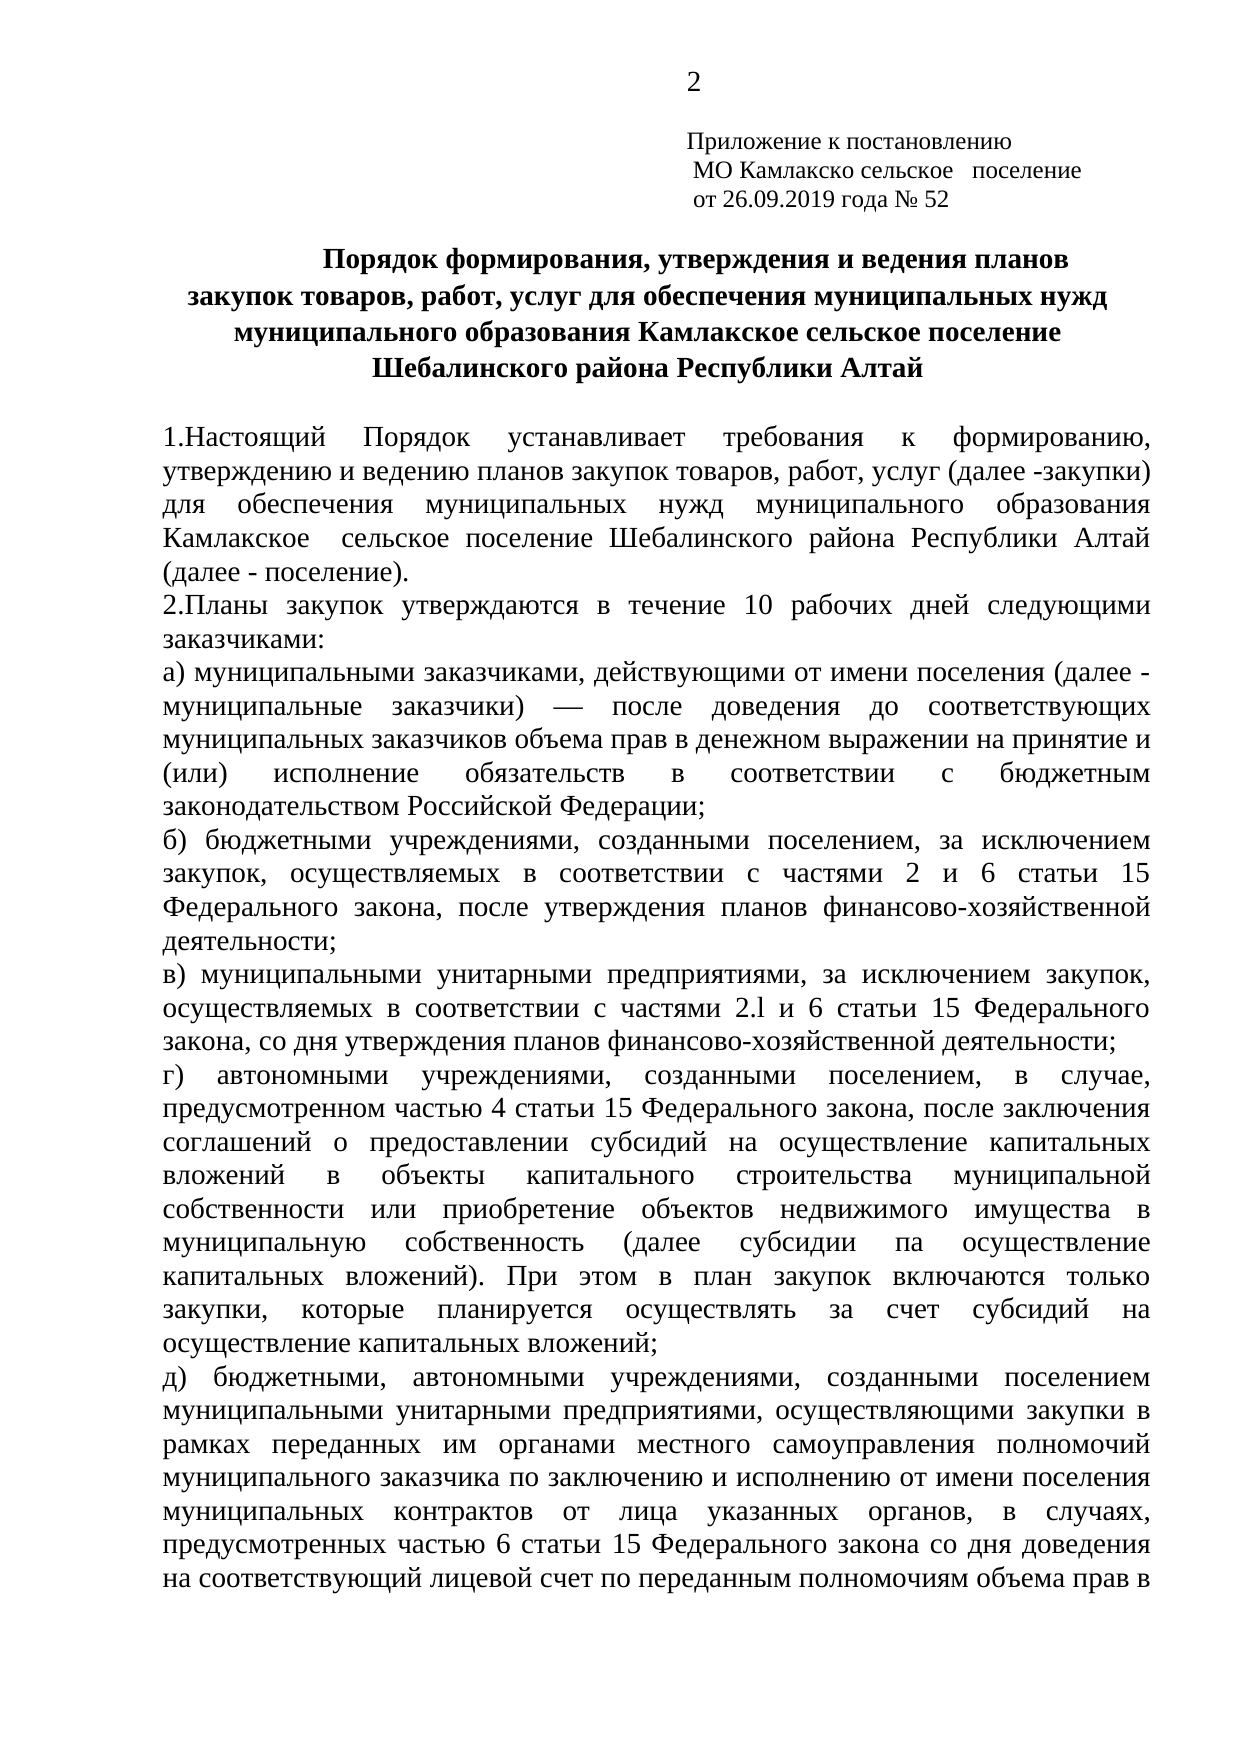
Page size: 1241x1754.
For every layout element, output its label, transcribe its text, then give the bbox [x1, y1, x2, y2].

text Порядок формирования, утверждения и ведения планов закупок товаров, работ, услуг для обеспечения муниципальных нужд муниципального образования Камлакское сельское поселение Шебалинского района Республики Алтай [177, 241, 1118, 383]
text а) муниципальными заказчиками, действующими от имени поселения (далее - муниципальные заказчики) — после доведения до соответствующих муниципальных заказчиков объема прав в денежном выражении на принятие и (или) исполнение обязательств в соответствии с бюджетным законодательством Российской Федерации; [162, 654, 1152, 822]
text от 26.09.2019 года № 52 [162, 184, 1093, 213]
text б) бюджетными учреждениями, созданными поселением, за исключением закупок, осуществляемых в соответствии с частями 2 и 6 статьи 15 Федерального закона, после утверждения планов финансово-хозяйственной деятельности; [162, 822, 1152, 956]
text МО Камлакско сельское поселение [162, 155, 1093, 184]
text Приложение к постановлению [162, 126, 1093, 155]
text 1.Настоящий Порядок устанавливает требования к формированию, утверждению и ведению планов закупок товаров, работ, услуг (далее -закупки) для обеспечения муниципальных нужд муниципального образования Камлакское сельское поселение Шебалинского района Республики Алтай (далее - поселение). [162, 419, 1152, 587]
text г) автономными учреждениями, созданными поселением, в случае, предусмотренном частью 4 статьи 15 Федерального закона, после заключения соглашений о предоставлении субсидий на осуществление капитальных вложений в объекты капитального строительства муниципальной собственности или приобретение объектов недвижимого имущества в муниципальную собственность (далее субсидии па осуществление капитальных вложений). При этом в план закупок включаются только закупки, которые планируется осуществлять за счет субсидий на осуществление капитальных вложений; [162, 1057, 1152, 1359]
text в) муниципальными унитарными предприятиями, за исключением закупок, осуществляемых в соответствии с частями 2.l и 6 статьи 15 Федерального закона, со дня утверждения планов финансово-хозяйственной деятельности; [162, 956, 1152, 1057]
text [162, 1359, 1152, 1593]
text 2.Планы закупок утверждаются в течение 10 рабочих дней следующими заказчиками: [162, 587, 1152, 654]
